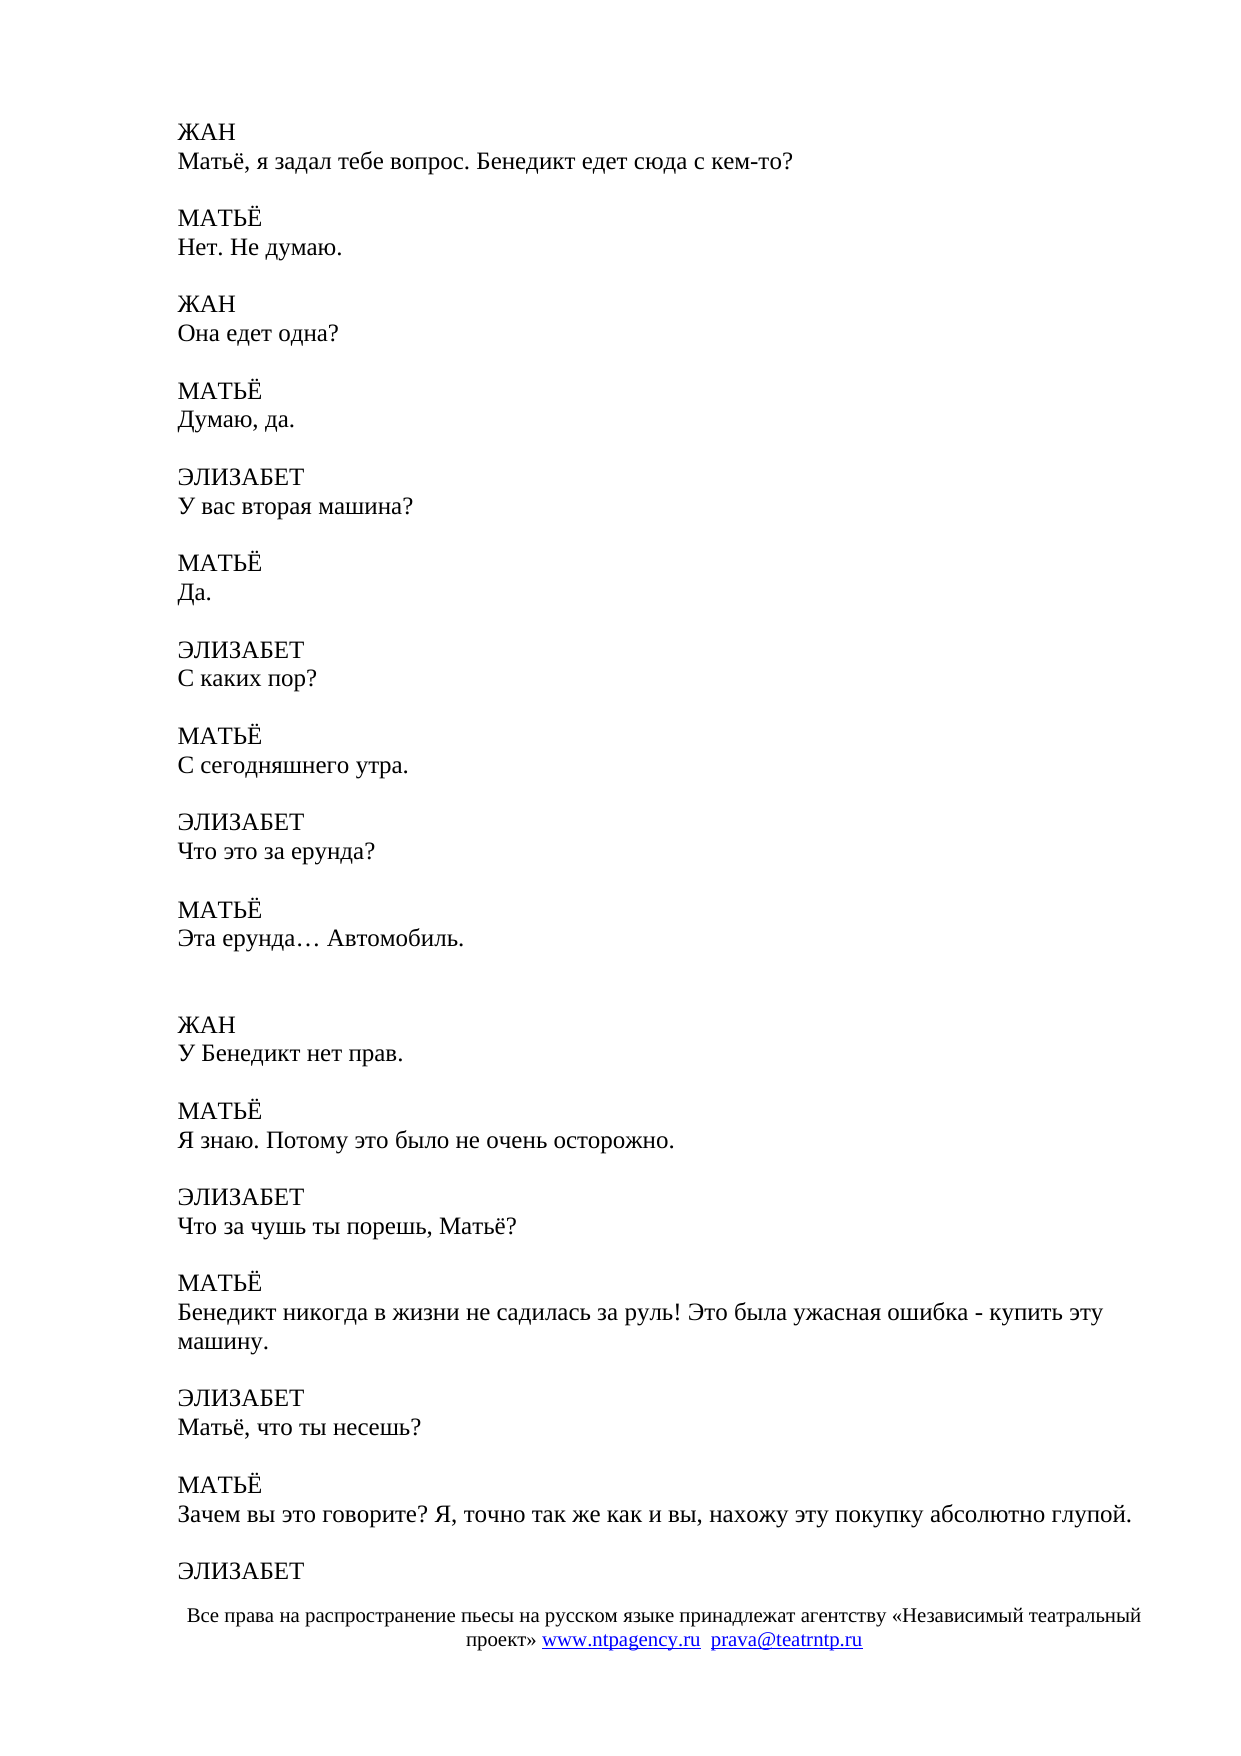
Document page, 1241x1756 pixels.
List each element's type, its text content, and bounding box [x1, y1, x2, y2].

text С каких пор? [177, 663, 1163, 692]
text ЖАН [177, 289, 1163, 318]
text С сегодняшнего утра. [177, 750, 1163, 778]
text Нет. Не думаю. [177, 232, 1163, 261]
text ЖАН [177, 1010, 1163, 1038]
text ЖАН [177, 117, 1163, 146]
text Зачем вы это говорите? Я, точно так же как и вы, нахожу эту покупку абсолютно глупой. [177, 1499, 1163, 1527]
text МАТЬЁ [177, 895, 1163, 923]
text Да. [177, 577, 1163, 606]
text МАТЬЁ [177, 1470, 1163, 1499]
text У вас вторая машина? [177, 491, 1163, 520]
text Что это за ерунда? [177, 836, 1163, 865]
text ЭЛИЗАБЕТ [177, 807, 1163, 836]
text ЭЛИЗАБЕТ [177, 1556, 1163, 1585]
text МАТЬЁ [177, 1096, 1163, 1125]
text Матьё, что ты несешь? [177, 1412, 1163, 1441]
text Я знаю. Потому это было не очень осторожно. [177, 1125, 1163, 1153]
text МАТЬЁ [177, 548, 1163, 577]
text ЭЛИЗАБЕТ [177, 1182, 1163, 1211]
text Думаю, да. [177, 404, 1163, 433]
text Она едет одна? [177, 318, 1163, 347]
text У Бенедикт нет прав. [177, 1038, 1163, 1067]
text МАТЬЁ [177, 203, 1163, 232]
text Бенедикт никогда в жизни не садилась за руль! Это была ужасная ошибка - купить эту машину. [177, 1297, 1106, 1355]
text Матьё, я задал тебе вопрос. Бенедикт едет сюда с кем-то? [177, 146, 1163, 174]
text ЭЛИЗАБЕТ [177, 1383, 1163, 1412]
text МАТЬЁ [177, 376, 1163, 404]
text МАТЬЁ [177, 1268, 1163, 1297]
text Эта ерунда… Автомобиль. [177, 923, 1163, 952]
text Что за чушь ты порешь, Матьё? [177, 1211, 1163, 1240]
text МАТЬЁ [177, 721, 1163, 750]
text ЭЛИЗАБЕТ [177, 635, 1163, 663]
text ЭЛИЗАБЕТ [177, 462, 1163, 491]
